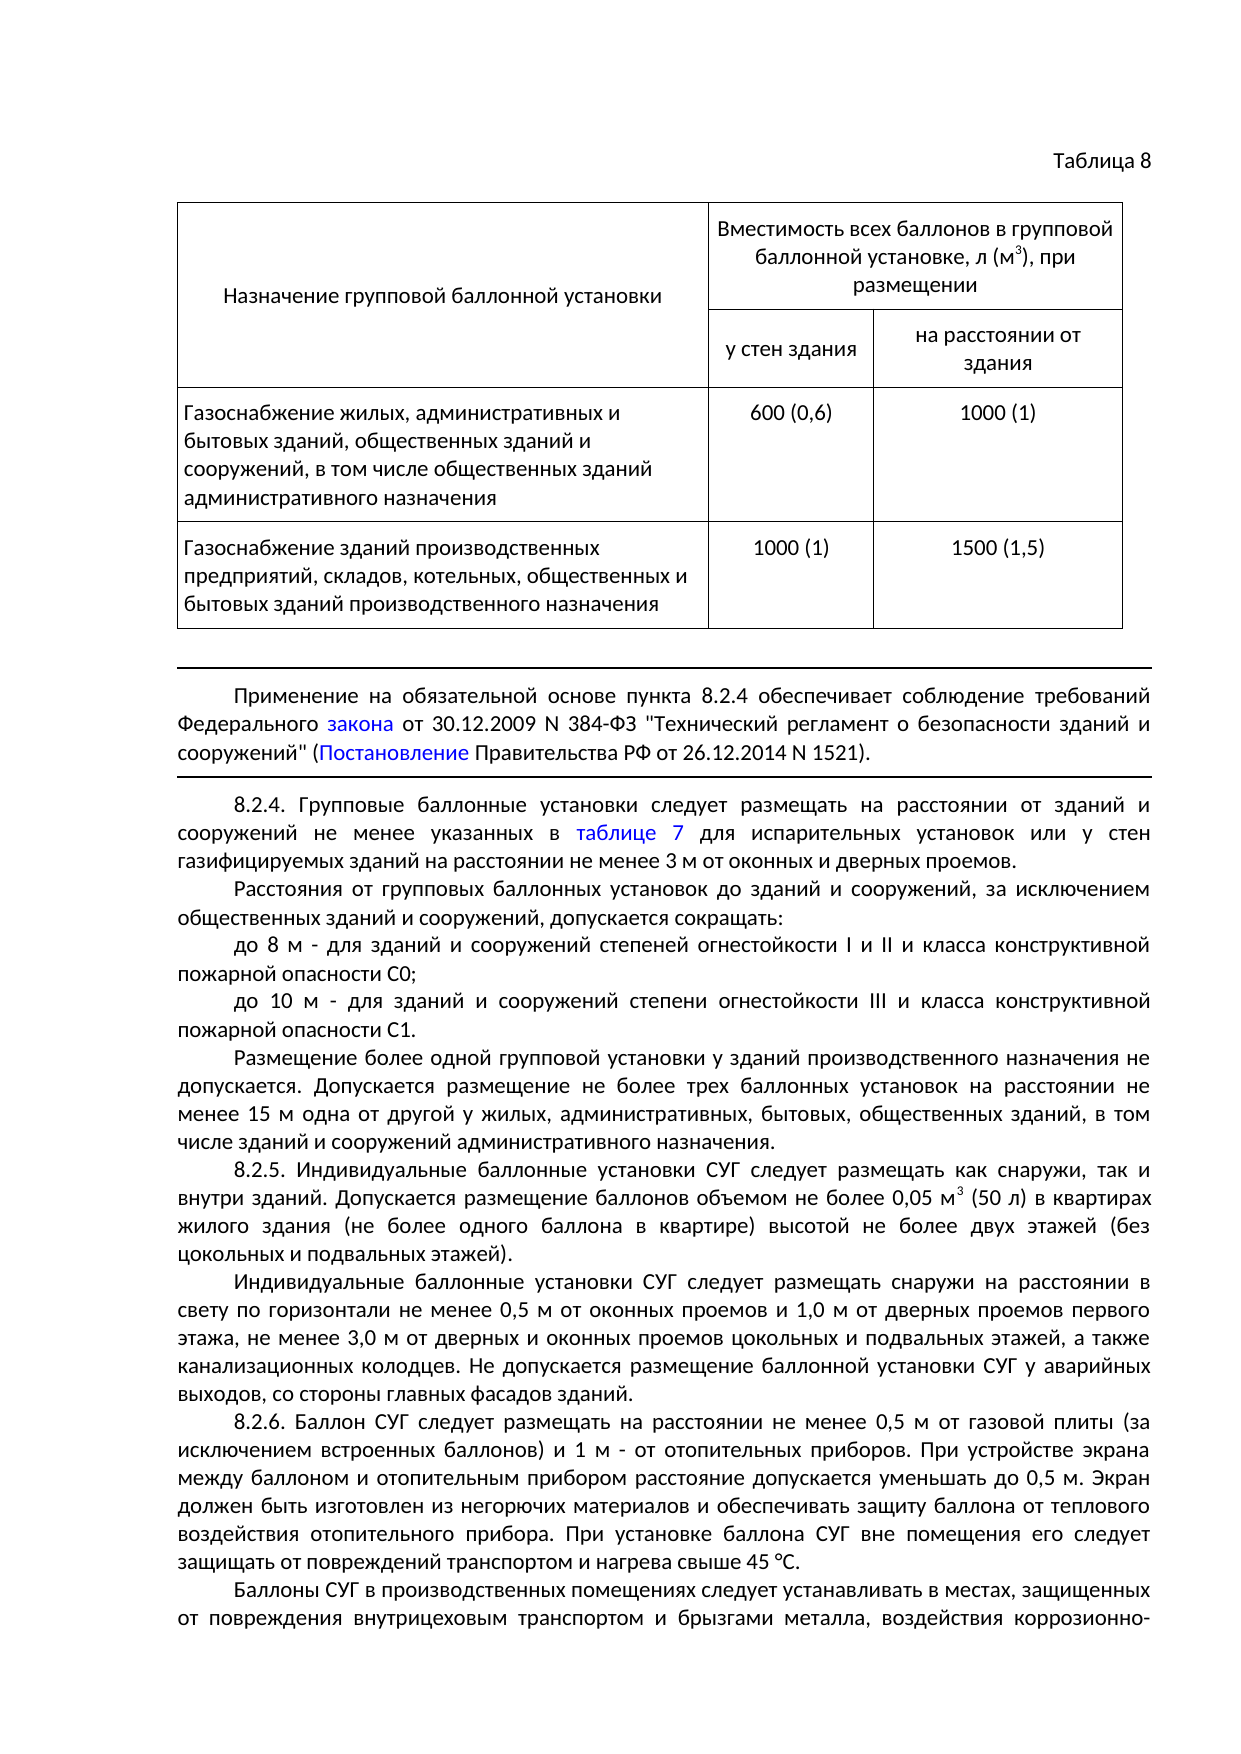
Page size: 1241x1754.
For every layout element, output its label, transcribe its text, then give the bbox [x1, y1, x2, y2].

text 8.2.5. Индивидуальные баллонные установки СУГ следует размещать как снаружи, так и внутри зданий. Допускается размещение баллонов объемом не более 0,05 м3 (50 л) в квартирах жилого здания (не более одного баллона в квартире) высотой не более двух этажей (без цокольных и подвальных этажей). [177, 1155, 1152, 1267]
text до 8 м - для зданий и сооружений степеней огнестойкости I и II и класса конструктивной пожарной опасности С0; [177, 931, 1152, 987]
table_cell Газоснабжение зданий производственных предприятий, складов, котельных, общественных и бытовых зданий производственного назначения [178, 522, 708, 628]
text Размещение более одной групповой установки у зданий производственного назначения не допускается. Допускается размещение не более трех баллонных установок на расстоянии не менее 15 м одна от другой у жилых, административных, бытовых, общественных зданий, в том числе зданий и сооружений административного назначения. [177, 1043, 1152, 1155]
table_cell Газоснабжение жилых, административных и бытовых зданий, общественных зданий и сооружений, в том числе общественных зданий административного назначения [178, 388, 708, 521]
text 8.2.6. Баллон СУГ следует размещать на расстоянии не менее 0,5 м от газовой плиты (за исключением встроенных баллонов) и 1 м - от отопительных приборов. При устройстве экрана между баллоном и отопительным прибором расстояние допускается уменьшать до 0,5 м. Экран должен быть изготовлен из негорючих материалов и обеспечивать защиту баллона от теплового воздействия отопительного прибора. При установке баллона СУГ вне помещения его следует защищать от повреждений транспортом и нагрева свыше 45 °C. [177, 1407, 1152, 1575]
table_cell у стен здания [709, 310, 873, 387]
table_cell на расстоянии от здания [874, 310, 1122, 387]
text до 10 м - для зданий и сооружений степени огнестойкости III и класса конструктивной пожарной опасности С1. [177, 987, 1152, 1043]
text Индивидуальные баллонные установки СУГ следует размещать снаружи на расстоянии в свету по горизонтали не менее 0,5 м от оконных проемов и 1,0 м от дверных проемов первого этажа, не менее 3,0 м от дверных и оконных проемов цокольных и подвальных этажей, а также канализационных колодцев. Не допускается размещение баллонной установки СУГ у аварийных выходов, со стороны главных фасадов зданий. [177, 1267, 1152, 1407]
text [177, 1575, 1152, 1631]
text Применение на обязательной основе пункта 8.2.4 обеспечивает соблюдение требований Федерального закона от 30.12.2009 N 384-ФЗ "Технический регламент о безопасности зданий и сооружений" (Постановление Правительства РФ от 26.12.2014 N 1521). [177, 682, 1152, 766]
table_header Вместимость всех баллонов в групповой баллонной установке, л (м3), при размещении [709, 203, 1122, 308]
table_cell 600 (0,6) [709, 388, 873, 521]
text Расстояния от групповых баллонных установок до зданий и сооружений, за исключением общественных зданий и сооружений, допускается сокращать: [177, 874, 1152, 931]
text 8.2.4. Групповые баллонные установки следует размещать на расстоянии от зданий и сооружений не менее указанных в таблице 7 для испарительных установок или у стен газифицируемых зданий на расстоянии не менее 3 м от оконных и дверных проемов. [177, 791, 1152, 874]
table_cell 1000 (1) [709, 522, 873, 628]
table_cell 1000 (1) [874, 388, 1122, 521]
table_header Назначение групповой баллонной установки [178, 203, 708, 387]
table_cell 1500 (1,5) [874, 522, 1122, 628]
text Таблица 8 [177, 146, 1152, 174]
